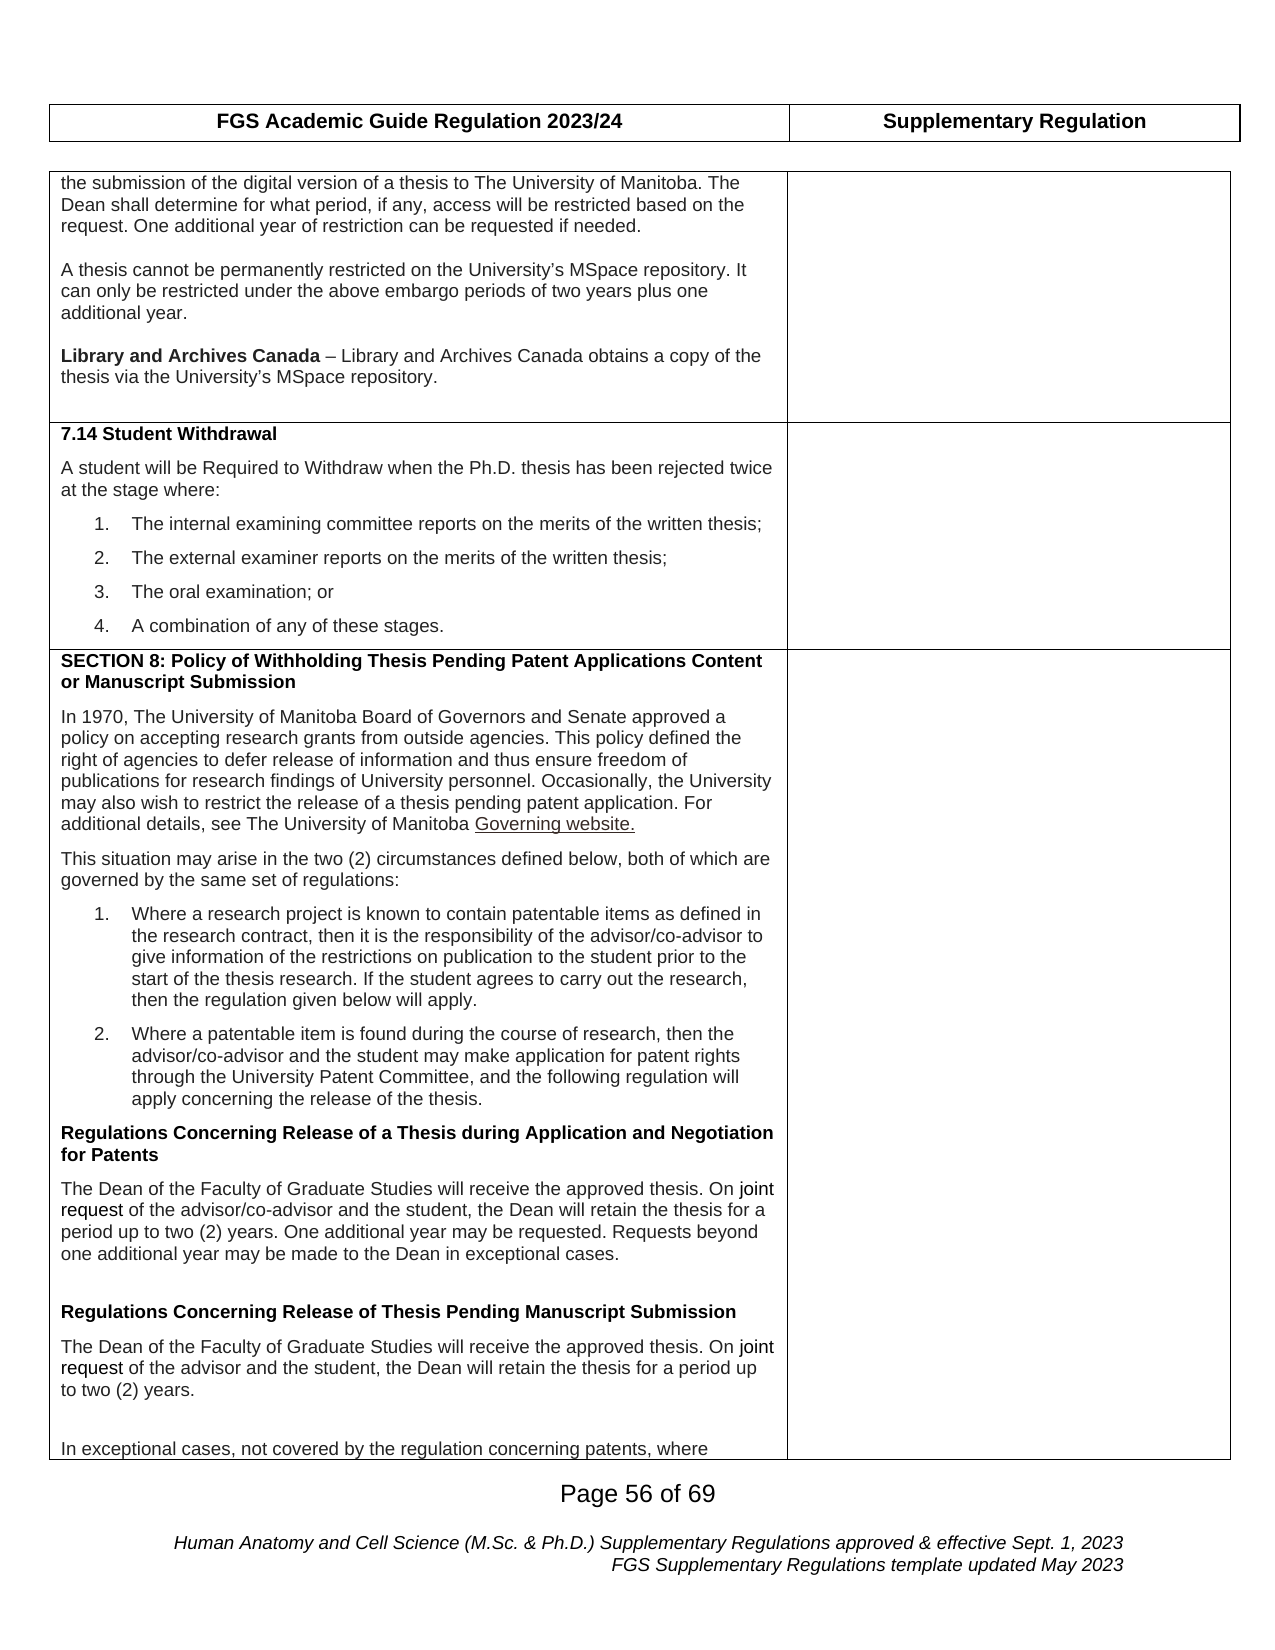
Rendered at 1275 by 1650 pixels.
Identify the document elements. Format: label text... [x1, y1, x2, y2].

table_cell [50, 650, 787, 1459]
table_cell [788, 172, 1230, 422]
table_cell [788, 423, 1230, 649]
table_cell 7.14 Student Withdrawal A student will be Required to Withdraw when the Ph.D. thesis has been rejected twice at the stage where: The internal examining committee reports on the merits of the written thesis; The external examiner reports on the merits of the written thesis; The oral examination; or A combination of any of these stages. [50, 423, 787, 649]
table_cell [50, 172, 787, 422]
table_cell [788, 650, 1230, 1459]
